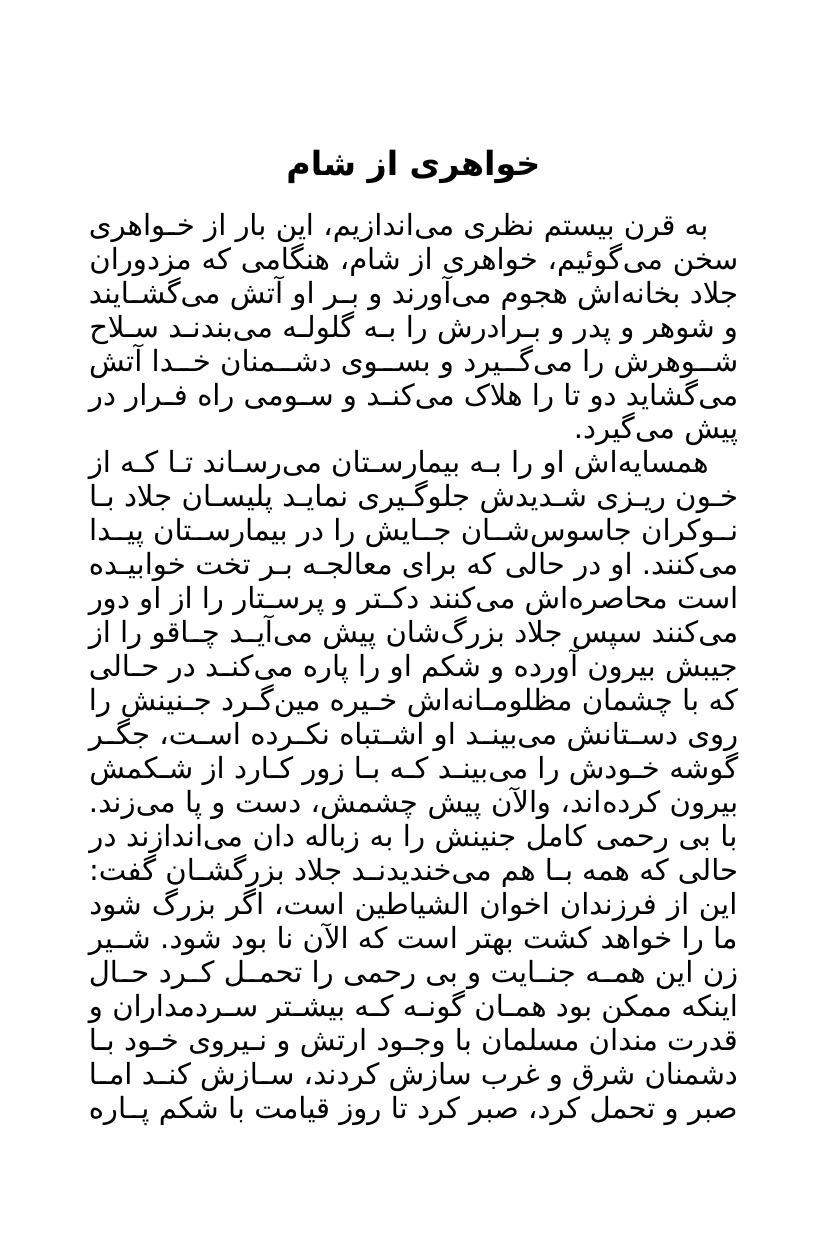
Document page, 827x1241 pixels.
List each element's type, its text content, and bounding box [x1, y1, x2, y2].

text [89, 446, 738, 1125]
text به قرن بیستم نظری می‌اندازیم، این بار از خواهری سخن می‌گوئیم، خواهری از شام، هنگامی که مزدوران جلاد بخانه‌اش هجوم می‌آورند و بر او آتش می‌گشایند و شوهر و پدر و برادرش را به گلوله می‌بندند سلاح شوهرش را می‌گیرد و بسوی دشمنان خدا آتش می‌گشاید دو تا را هلاک می‌کند و سومی راه فرار در پیش می‌گیرد. [89, 208, 738, 446]
text خواهری از شام [89, 144, 738, 183]
